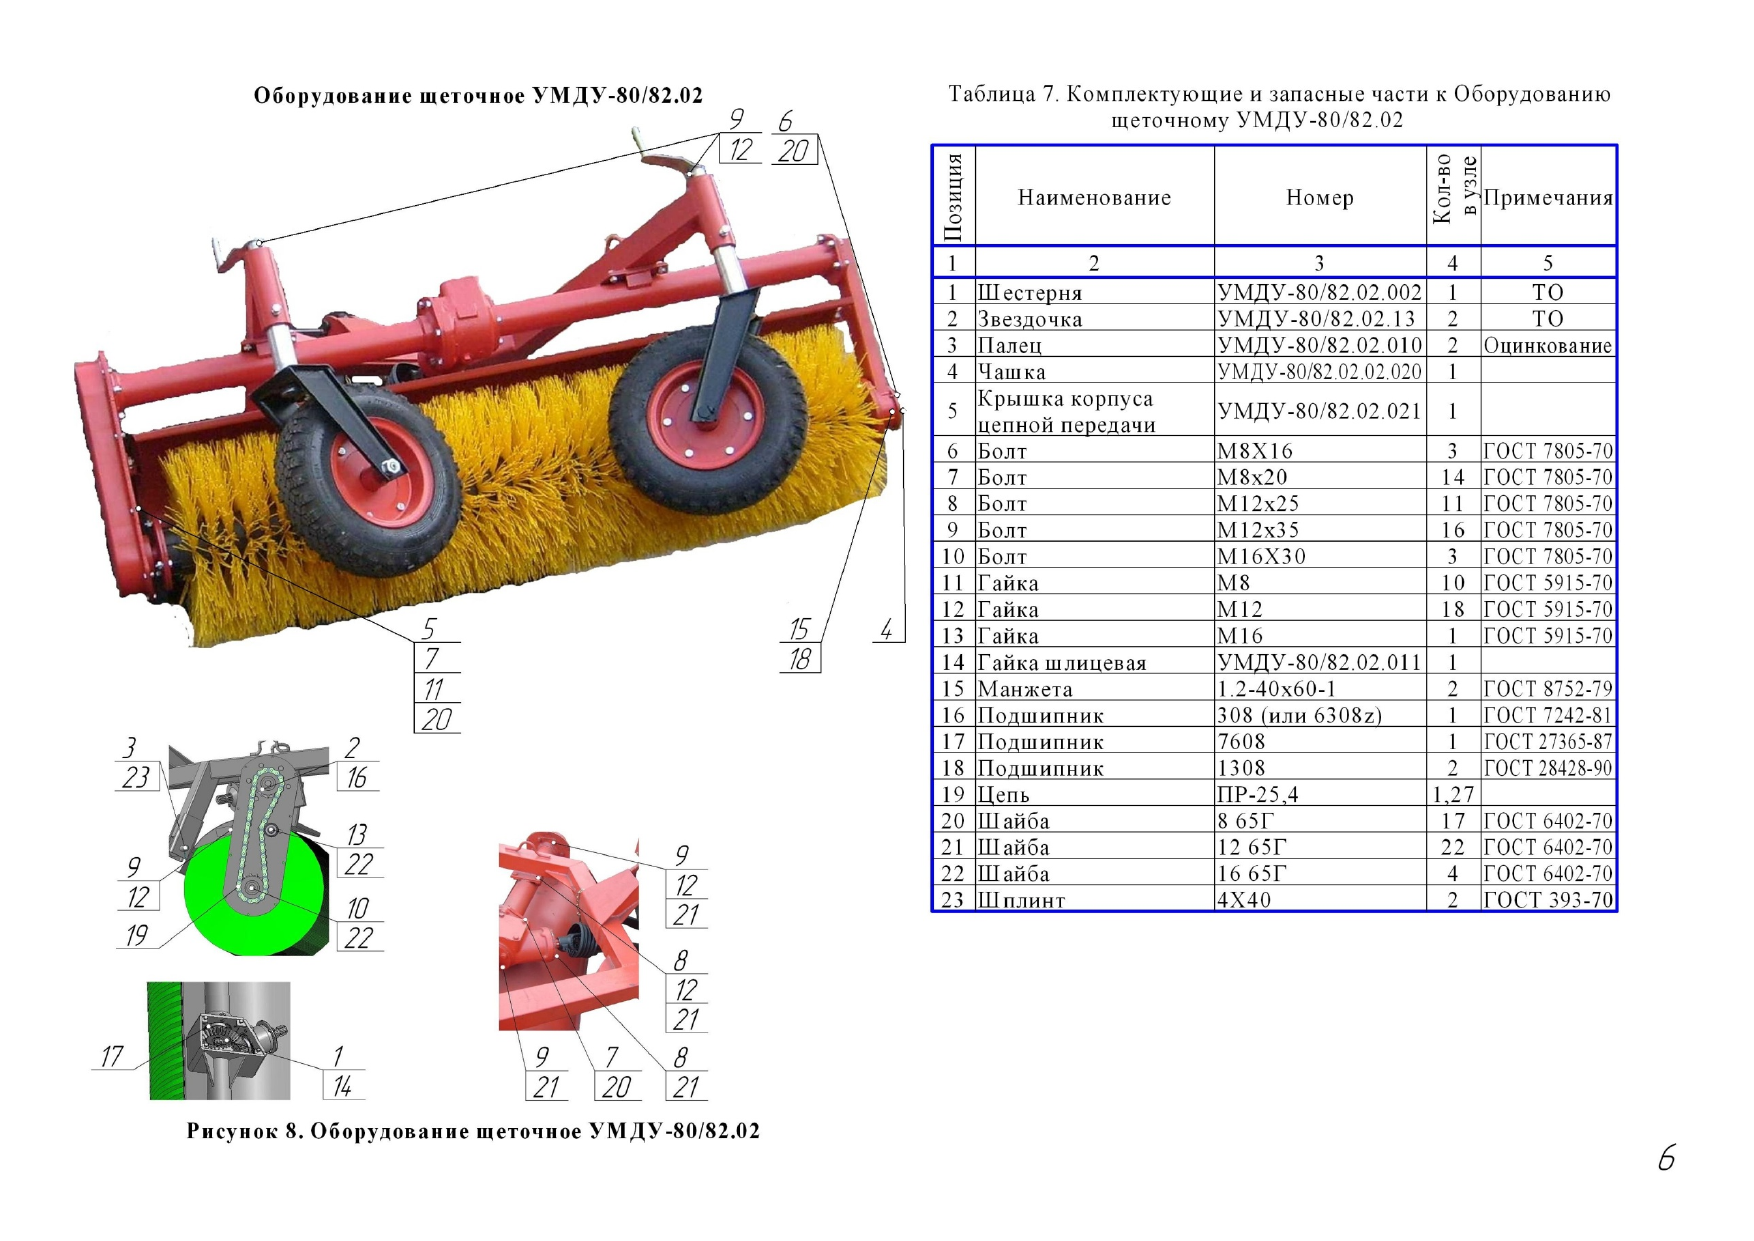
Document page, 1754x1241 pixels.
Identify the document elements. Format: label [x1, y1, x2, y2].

picture [59, 59, 1685, 1181]
